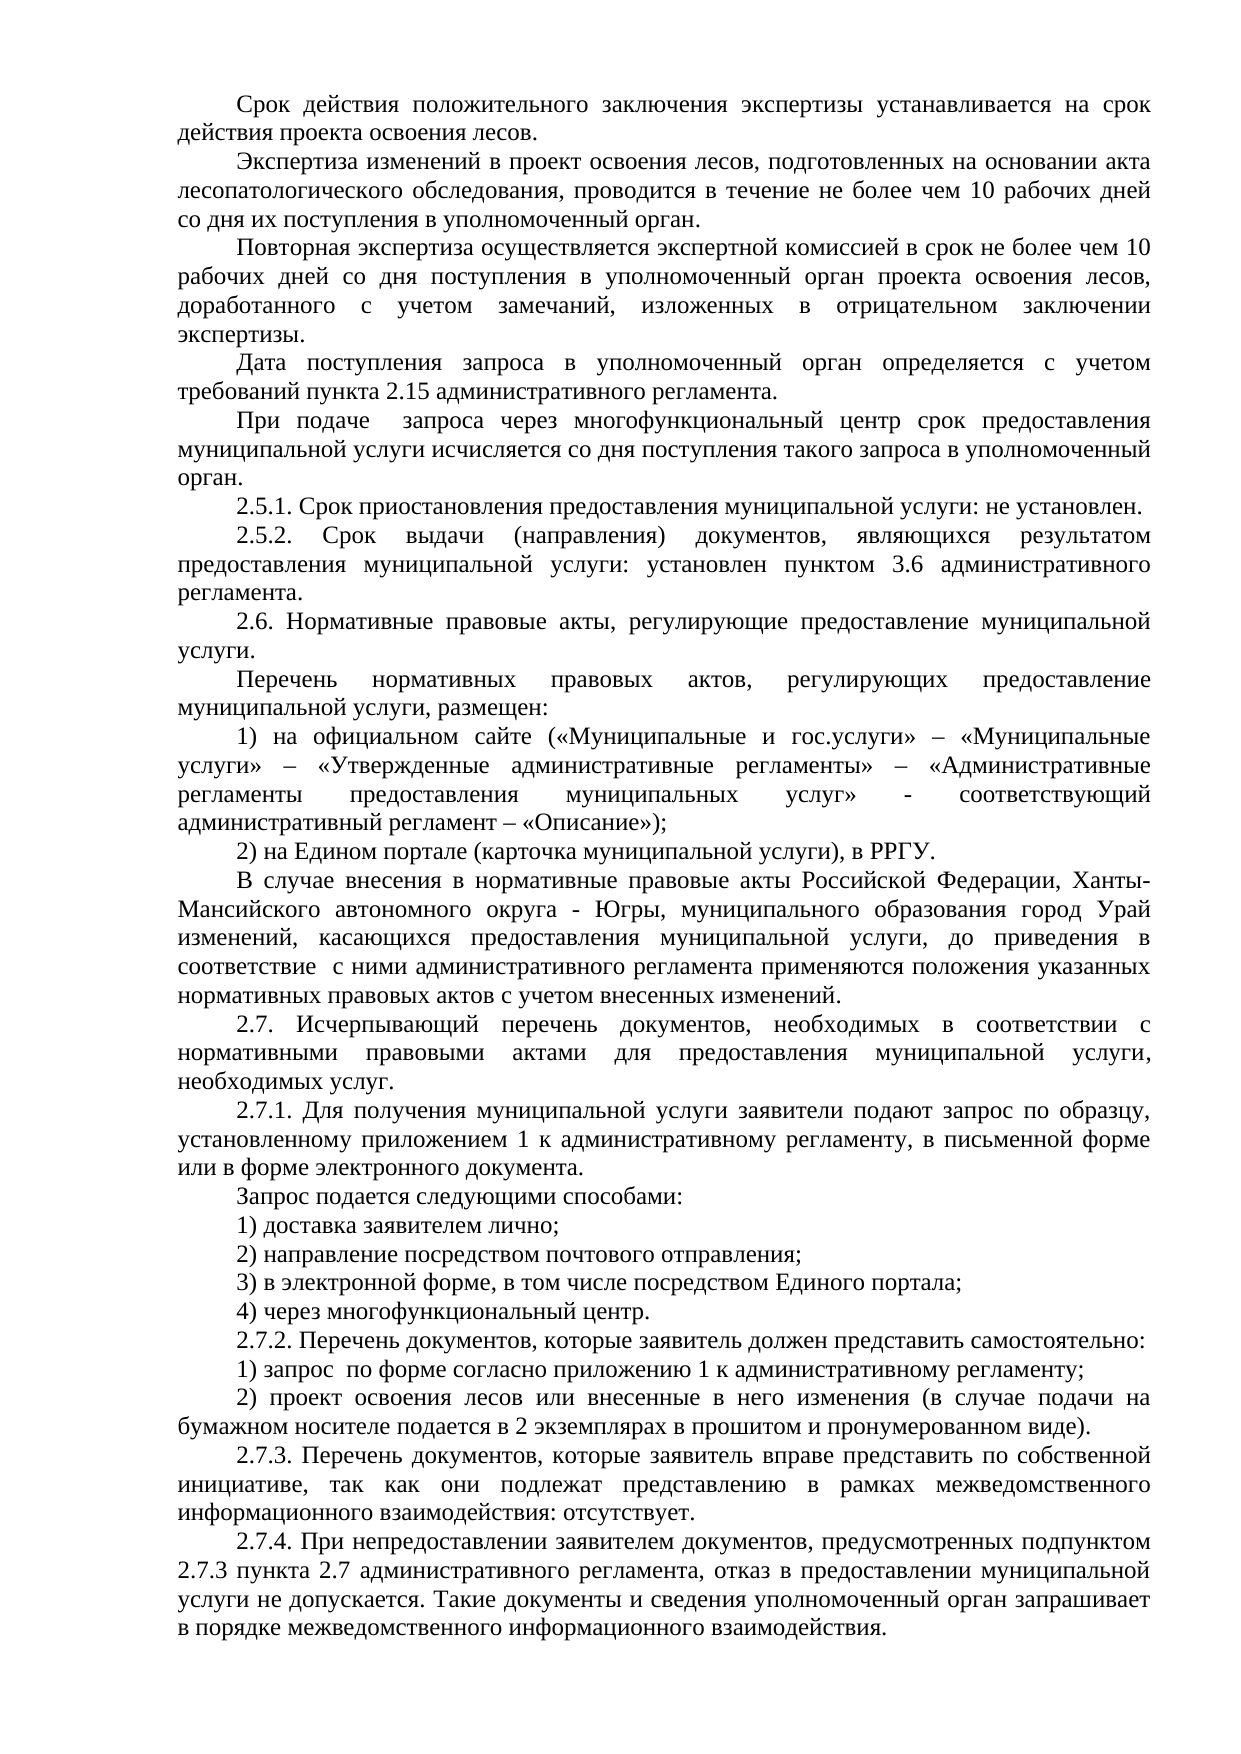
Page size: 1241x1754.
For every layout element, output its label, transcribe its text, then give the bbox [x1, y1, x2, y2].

text Экспертиза изменений в проект освоения лесов, подготовленных на основании акта лесопатологического обследования, проводится в течение не более чем 10 рабочих дней со дня их поступления в уполномоченный орган. [177, 146, 1152, 232]
text 1) доставка заявителем лично; [177, 1210, 1152, 1239]
text Перечень нормативных правовых актов, регулирующих предоставление муниципальной услуги, размещен: [177, 664, 1152, 721]
text Запрос подается следующими способами: [177, 1181, 1152, 1210]
text 2.5.1. Срок приостановления предоставления муниципальной услуги: не установлен. [177, 491, 1152, 520]
text 2) проект освоения лесов или внесенные в него изменения (в случае подачи на бумажном носителе подается в 2 экземплярах в прошитом и пронумерованном виде). [177, 1382, 1152, 1440]
text Срок действия положительного заключения экспертизы устанавливается на срок действия проекта освоения лесов. [177, 89, 1152, 146]
text 2) на Едином портале (карточка муниципальной услуги), в РРГУ. [177, 836, 1152, 865]
text В случае внесения в нормативные правовые акты Российской Федерации, Ханты-Мансийского автономного округа - Югры, муниципального образования город Урай изменений, касающихся предоставления муниципальной услуги, до приведения в соответствие с ними административного регламента применяются положения указанных нормативных правовых актов с учетом внесенных изменений. [177, 865, 1152, 1009]
text Дата поступления запроса в уполномоченный орган определяется с учетом требований пункта 2.15 административного регламента. [177, 347, 1152, 405]
text При подаче запроса через многофункциональный центр срок предоставления муниципальной услуги исчисляется со дня поступления такого запроса в уполномоченный орган. [177, 405, 1152, 491]
text 2.7.2. Перечень документов, которые заявитель должен представить самостоятельно: [177, 1325, 1152, 1354]
text 2) направление посредством почтового отправления; [177, 1239, 1152, 1267]
text Повторная экспертиза осуществляется экспертной комиссией в срок не более чем 10 рабочих дней со дня поступления в уполномоченный орган проекта освоения лесов, доработанного с учетом замечаний, изложенных в отрицательном заключении экспертизы. [177, 232, 1152, 347]
text 2.7.1. Для получения муниципальной услуги заявители подают запрос по образцу, установленному приложением 1 к административному регламенту, в письменной форме или в форме электронного документа. [177, 1095, 1152, 1181]
text 2.7.3. Перечень документов, которые заявитель вправе представить по собственной инициативе, так как они подлежат представлению в рамках межведомственного информационного взаимодействия: отсутствует. [177, 1440, 1152, 1526]
text 2.6. Нормативные правовые акты, регулирующие предоставление муниципальной услуги. [177, 606, 1152, 664]
text 1) на официальном сайте («Муниципальные и гос.услуги» – «Муниципальные услуги» – «Утвержденные административные регламенты» – «Административные регламенты предоставления муниципальных услуг» - соответствующий административный регламент – «Описание»); [177, 721, 1152, 836]
text 4) через многофункциональный центр. [177, 1296, 1152, 1325]
text 2.7.4. При непредоставлении заявителем документов, предусмотренных подпунктом 2.7.3 пункта 2.7 административного регламента, отказ в предоставлении муниципальной услуги не допускается. Такие документы и сведения уполномоченный орган запрашивает в порядке межведомственного информационного взаимодействия. [177, 1526, 1152, 1641]
text 2.7. Исчерпывающий перечень документов, необходимых в соответствии с нормативными правовыми актами для предоставления муниципальной услуги, необходимых услуг. [177, 1009, 1152, 1095]
text 1) запрос по форме согласно приложению 1 к административному регламенту; [177, 1354, 1152, 1382]
text 2.5.2. Срок выдачи (направления) документов, являющихся результатом предоставления муниципальной услуги: установлен пунктом 3.6 административного регламента. [177, 520, 1152, 606]
text 3) в электронной форме, в том числе посредством Единого портала; [177, 1267, 1152, 1296]
